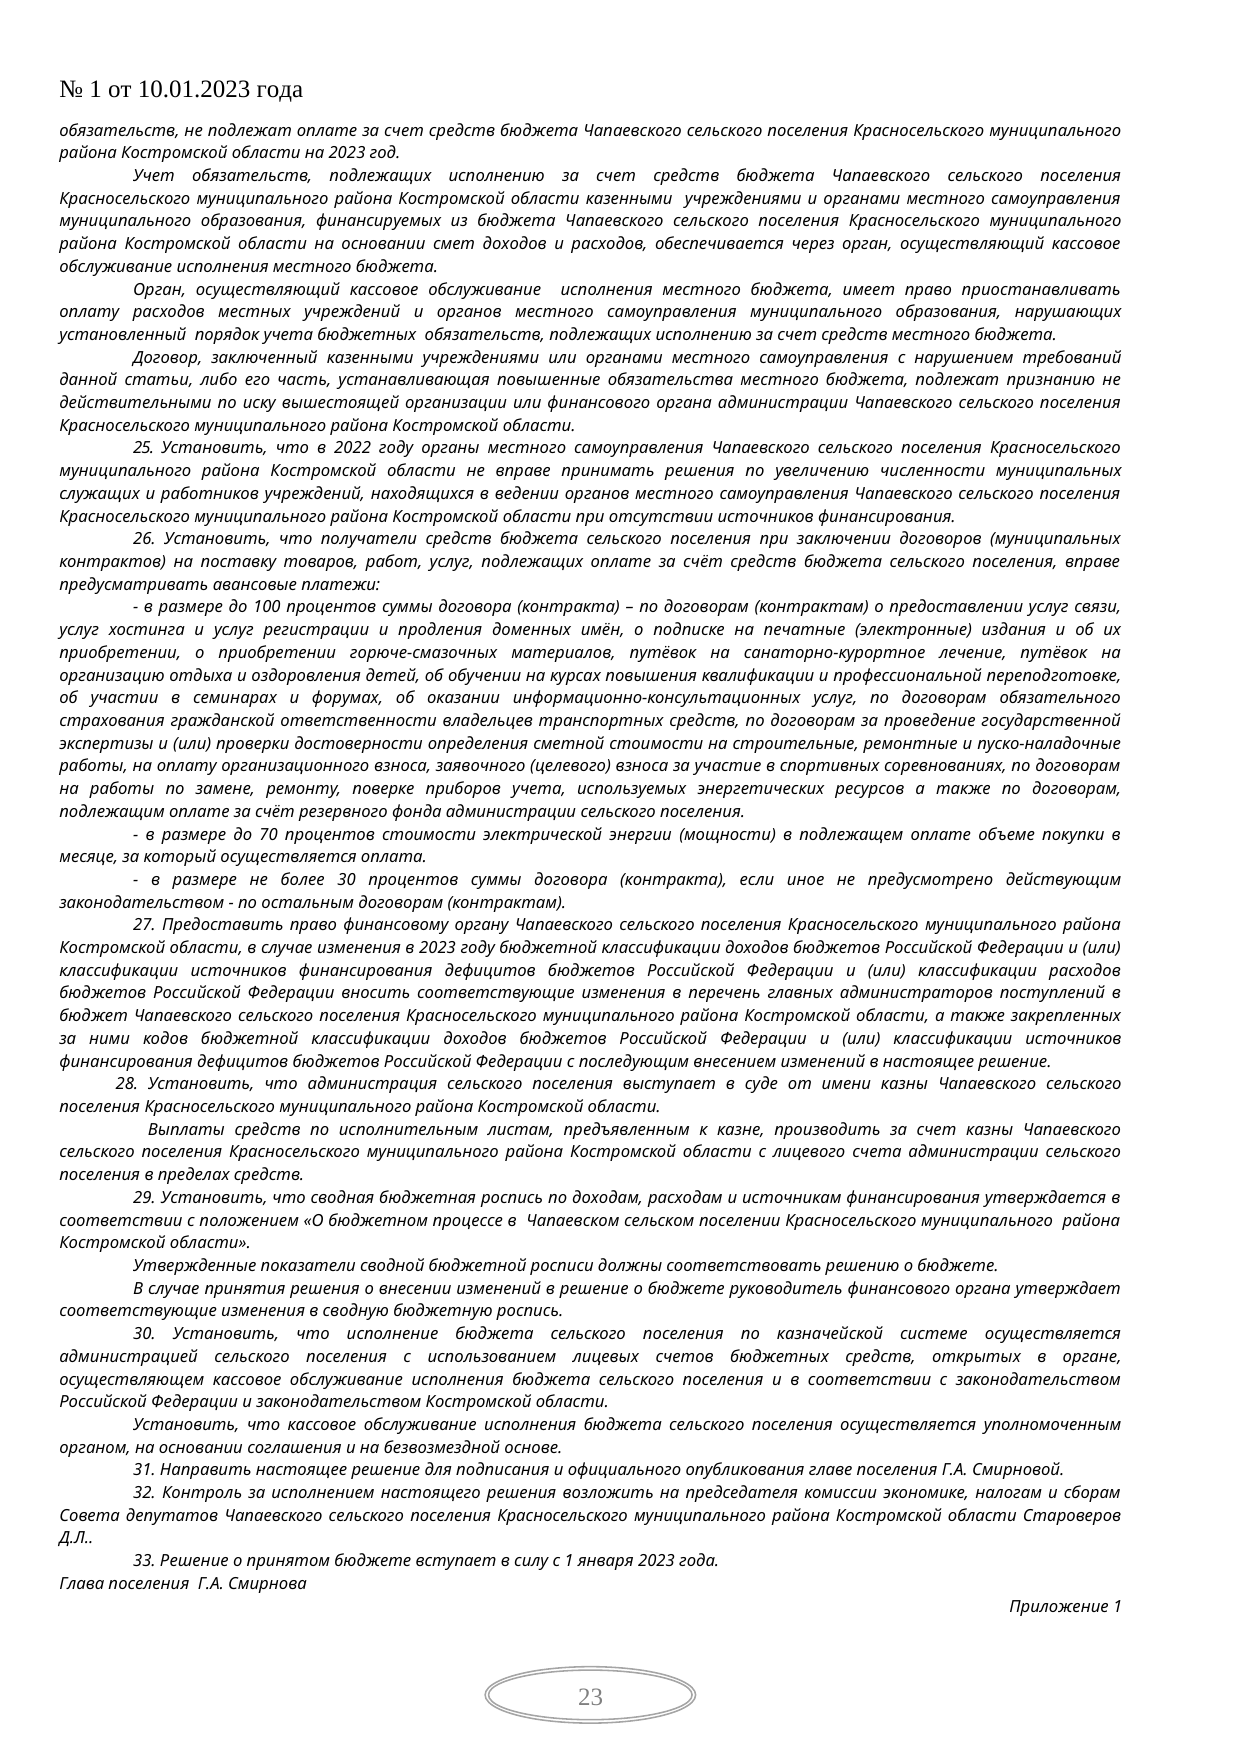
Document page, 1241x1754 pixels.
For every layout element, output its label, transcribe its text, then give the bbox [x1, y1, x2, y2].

text 29. Установить, что сводная бюджетная роспись по доходам, расходам и источникам финансирования утверждается в соответствии с положением «О бюджетном процессе в Чапаевском сельском поселении Красносельского муниципального района Костромской области». [59, 1185, 1122, 1253]
text - в размере не более 30 процентов суммы договора (контракта), если иное не предусмотрено действующим законодательством - по остальным договорам (контрактам). [59, 867, 1122, 913]
text Утвержденные показатели сводной бюджетной росписи должны соответствовать решению о бюджете. [59, 1253, 1122, 1276]
text Учет обязательств, подлежащих исполнению за счет средств бюджета Чапаевского сельского поселения Красносельского муниципального района Костромской области казенными учреждениями и органами местного самоуправления муниципального образования, финансируемых из бюджета Чапаевского сельского поселения Красносельского муниципального района Костромской области на основании смет доходов и расходов, обеспечивается через орган, осуществляющий кассовое обслуживание исполнения местного бюджета. [59, 163, 1122, 277]
text Выплаты средств по исполнительным листам, предъявленным к казне, производить за счет казны Чапаевского сельского поселения Красносельского муниципального района Костромской области с лицевого счета администрации сельского поселения в пределах средств. [59, 1117, 1122, 1185]
text 31. Направить настоящее решение для подписания и официального опубликования главе поселения Г.А. Смирновой. [59, 1458, 1122, 1481]
text - в размере до 70 процентов стоимости электрической энергии (мощности) в подлежащем оплате объеме покупки в месяце, за который осуществляется оплата. [59, 822, 1122, 867]
text Установить, что кассовое обслуживание исполнения бюджета сельского поселения осуществляется уполномоченным органом, на основании соглашения и на безвозмездной основе. [59, 1412, 1122, 1458]
text Орган, осуществляющий кассовое обслуживание исполнения местного бюджета, имеет право приостанавливать оплату расходов местных учреждений и органов местного самоуправления муниципального образования, нарушающих установленный порядок учета бюджетных обязательств, подлежащих исполнению за счет средств местного бюджета. [59, 277, 1122, 345]
text 25. Установить, что в 2022 году органы местного самоуправления Чапаевского сельского поселения Красносельского муниципального района Костромской области не вправе принимать решения по увеличению численности муниципальных служащих и работников учреждений, находящихся в ведении органов местного самоуправления Чапаевского сельского поселения Красносельского муниципального района Костромской области при отсутствии источников финансирования. [59, 436, 1122, 527]
text 26. Установить, что получатели средств бюджета сельского поселения при заключении договоров (муниципальных контрактов) на поставку товаров, работ, услуг, подлежащих оплате за счёт средств бюджета сельского поселения, вправе предусматривать авансовые платежи: [59, 527, 1122, 595]
text 33. Решение о принятом бюджете вступает в силу с 1 января 2023 года. [59, 1549, 1122, 1571]
text 30. Установить, что исполнение бюджета сельского поселения по казначейской системе осуществляется администрацией сельского поселения с использованием лицевых счетов бюджетных средств, открытых в органе, осуществляющем кассовое обслуживание исполнения бюджета сельского поселения и в соответствии с законодательством Российской Федерации и законодательством Костромской области. [59, 1322, 1122, 1412]
text Приложение 1 [59, 1594, 1122, 1617]
text 27. Предоставить право финансовому органу Чапаевского сельского поселения Красносельского муниципального района Костромской области, в случае изменения в 2023 году бюджетной классификации доходов бюджетов Российской Федерации и (или) классификации источников финансирования дефицитов бюджетов Российской Федерации и (или) классификации расходов бюджетов Российской Федерации вносить соответствующие изменения в перечень главных администраторов поступлений в бюджет Чапаевского сельского поселения Красносельского муниципального района Костромской области, а также закрепленных за ними кодов бюджетной классификации доходов бюджетов Российской Федерации и (или) классификации источников финансирования дефицитов бюджетов Российской Федерации с последующим внесением изменений в настоящее решение. [59, 913, 1122, 1072]
text - в размере до 100 процентов суммы договора (контракта) – по договорам (контрактам) о предоставлении услуг связи, услуг хостинга и услуг регистрации и продления доменных имён, о подписке на печатные (электронные) издания и об их приобретении, о приобретении горюче-смазочных материалов, путёвок на санаторно-курортное лечение, путёвок на организацию отдыха и оздоровления детей, об обучении на курсах повышения квалификации и профессиональной переподготовке, об участии в семинарах и форумах, об оказании информационно-консультационных услуг, по договорам обязательного страхования гражданской ответственности владельцев транспортных средств, по договорам за проведение государственной экспертизы и (или) проверки достоверности определения сметной стоимости на строительные, ремонтные и пуско-наладочные работы, на оплату организационного взноса, заявочного (целевого) взноса за участие в спортивных соревнованиях, по договорам на работы по замене, ремонту, поверке приборов учета, используемых энергетических ресурсов а также по договорам, подлежащим оплате за счёт резервного фонда администрации сельского поселения. [59, 595, 1122, 822]
text В случае принятия решения о внесении изменений в решение о бюджете руководитель финансового органа утверждает соответствующие изменения в сводную бюджетную роспись. [59, 1276, 1122, 1322]
text 32. Контроль за исполнением настоящего решения возложить на председателя комиссии экономике, налогам и сборам Совета депутатов Чапаевского сельского поселения Красносельского муниципального района Костромской области Староверов Д.Л.. [59, 1481, 1122, 1549]
text Глава поселения Г.А. Смирнова [59, 1571, 1122, 1594]
text Договор, заключенный казенными учреждениями или органами местного самоуправления с нарушением требований данной статьи, либо его часть, устанавливающая повышенные обязательства местного бюджета, подлежат признанию не действительными по иску вышестоящей организации или финансового органа администрации Чапаевского сельского поселения Красносельского муниципального района Костромской области. [59, 345, 1122, 436]
text 28. Установить, что администрация сельского поселения выступает в суде от имени казны Чапаевского сельского поселения Красносельского муниципального района Костромской области. [59, 1072, 1122, 1117]
